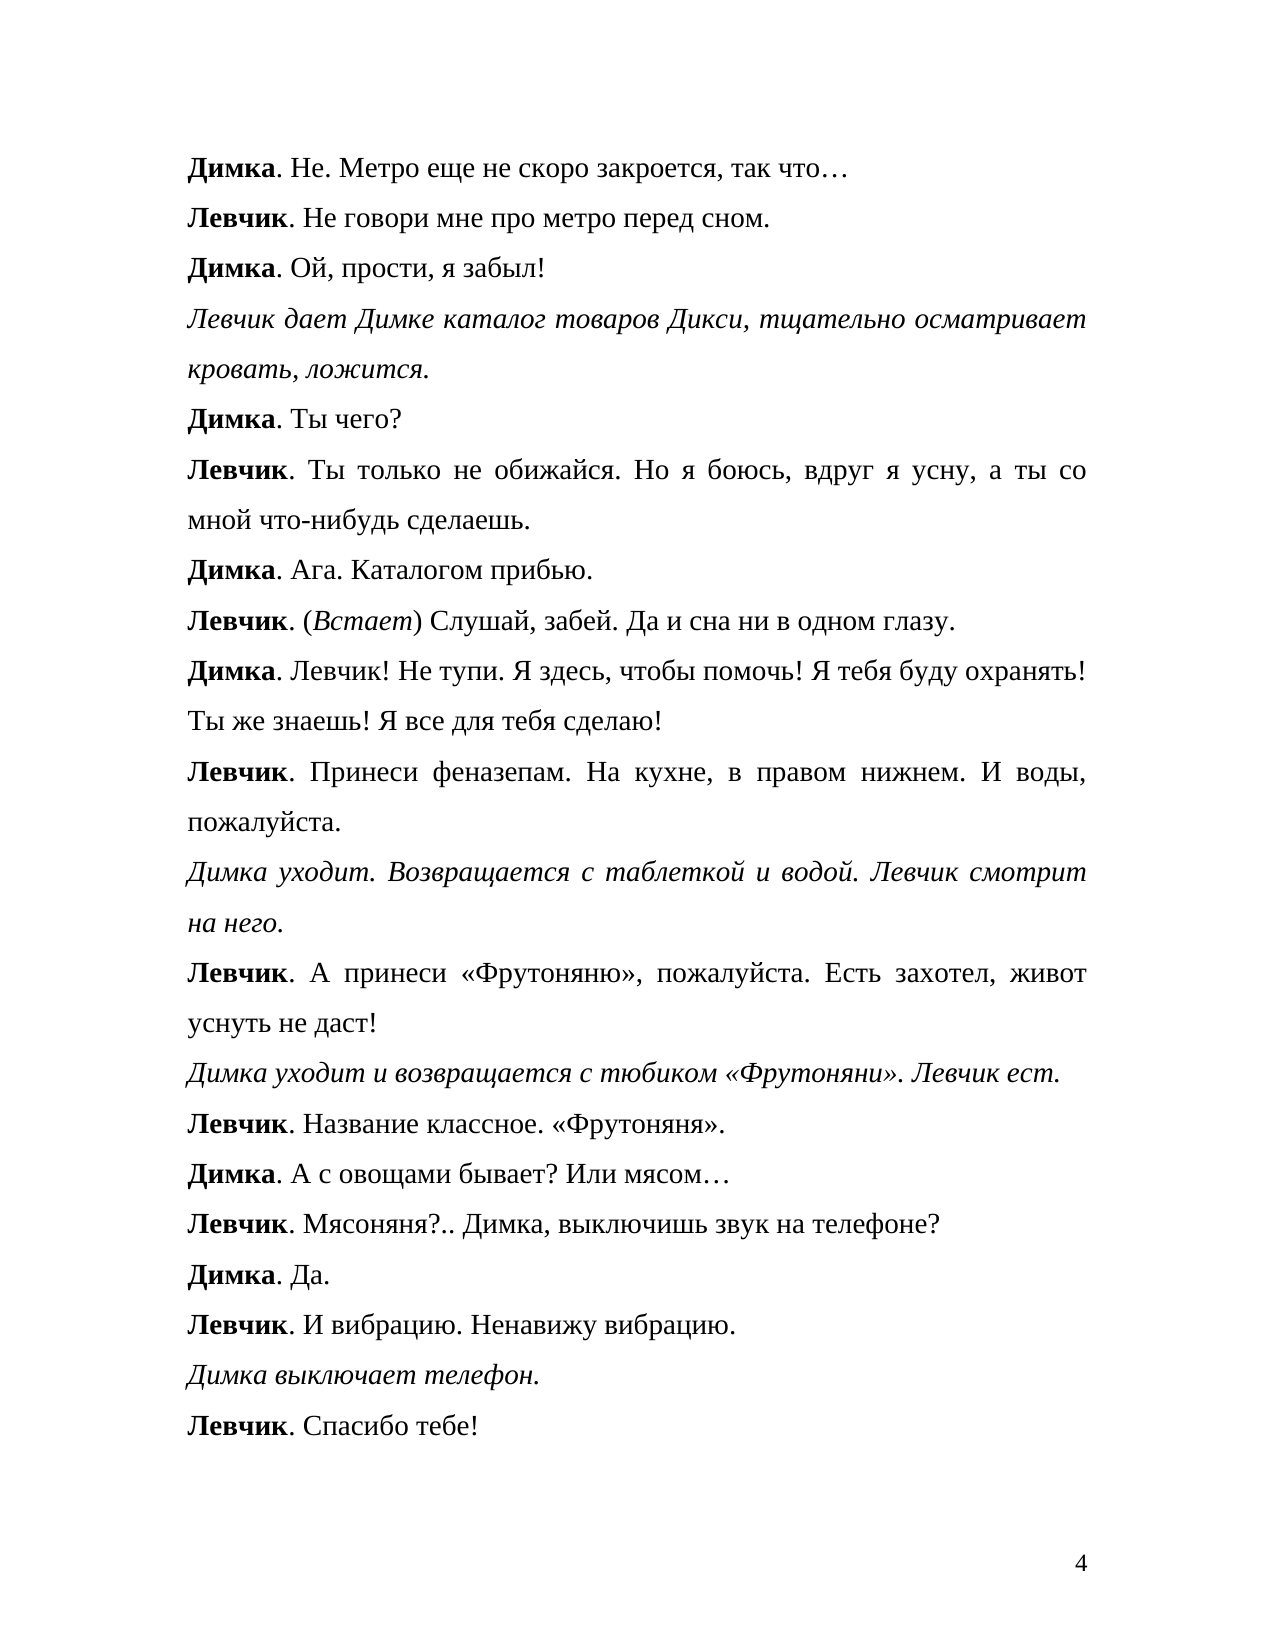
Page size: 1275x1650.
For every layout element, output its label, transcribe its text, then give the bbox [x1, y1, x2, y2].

text Димка уходит. Возвращается с таблеткой и водой. Левчик смотрит на него. [187, 854, 1087, 938]
text Левчик. Не говори мне про метро перед сном. [187, 200, 1087, 234]
text Димка. Да. [187, 1257, 1087, 1290]
text Димка. Ага. Каталогом прибью. [187, 552, 1087, 586]
text Левчик. И вибрацию. Ненавижу вибрацию. [187, 1307, 1087, 1341]
text Левчик. Спасибо тебе! [187, 1408, 1087, 1441]
text Левчик. Принеси феназепам. На кухне, в правом нижнем. И воды, пожалуйста. [187, 754, 1087, 838]
text Левчик. Название классное. «Фрутоняня». [187, 1106, 1087, 1139]
text Левчик. Мясоняня?.. Димка, выключишь звук на телефоне? [187, 1207, 1087, 1240]
text Димка. Не. Метро еще не скоро закроется, так что… [187, 150, 1087, 183]
text Димка. А с овощами бывает? Или мясом… [187, 1156, 1087, 1190]
text Димка. Ты чего? [187, 402, 1087, 435]
text Димка выключает телефон. [187, 1357, 1087, 1391]
text Димка. Ой, прости, я забыл! [187, 251, 1087, 284]
text Димка. Левчик! Не тупи. Я здесь, чтобы помочь! Я тебя буду охранять! Ты же знаешь! Я все для тебя сделаю! [187, 653, 1087, 737]
text Левчик. (Встает) Слушай, забей. Да и сна ни в одном глазу. [187, 603, 1087, 636]
text Левчик. А принеси «Фрутоняню», пожалуйста. Есть захотел, живот уснуть не даст! [187, 955, 1087, 1039]
text Димка уходит и возвращается с тюбиком «Фрутоняни». Левчик ест. [187, 1056, 1087, 1089]
text Левчик дает Димке каталог товаров Дикси, тщательно осматривает кровать, ложится. [187, 301, 1087, 385]
text Левчик. Ты только не обижайся. Но я боюсь, вдруг я усну, а ты со мной что-нибудь сделаешь. [187, 452, 1087, 536]
